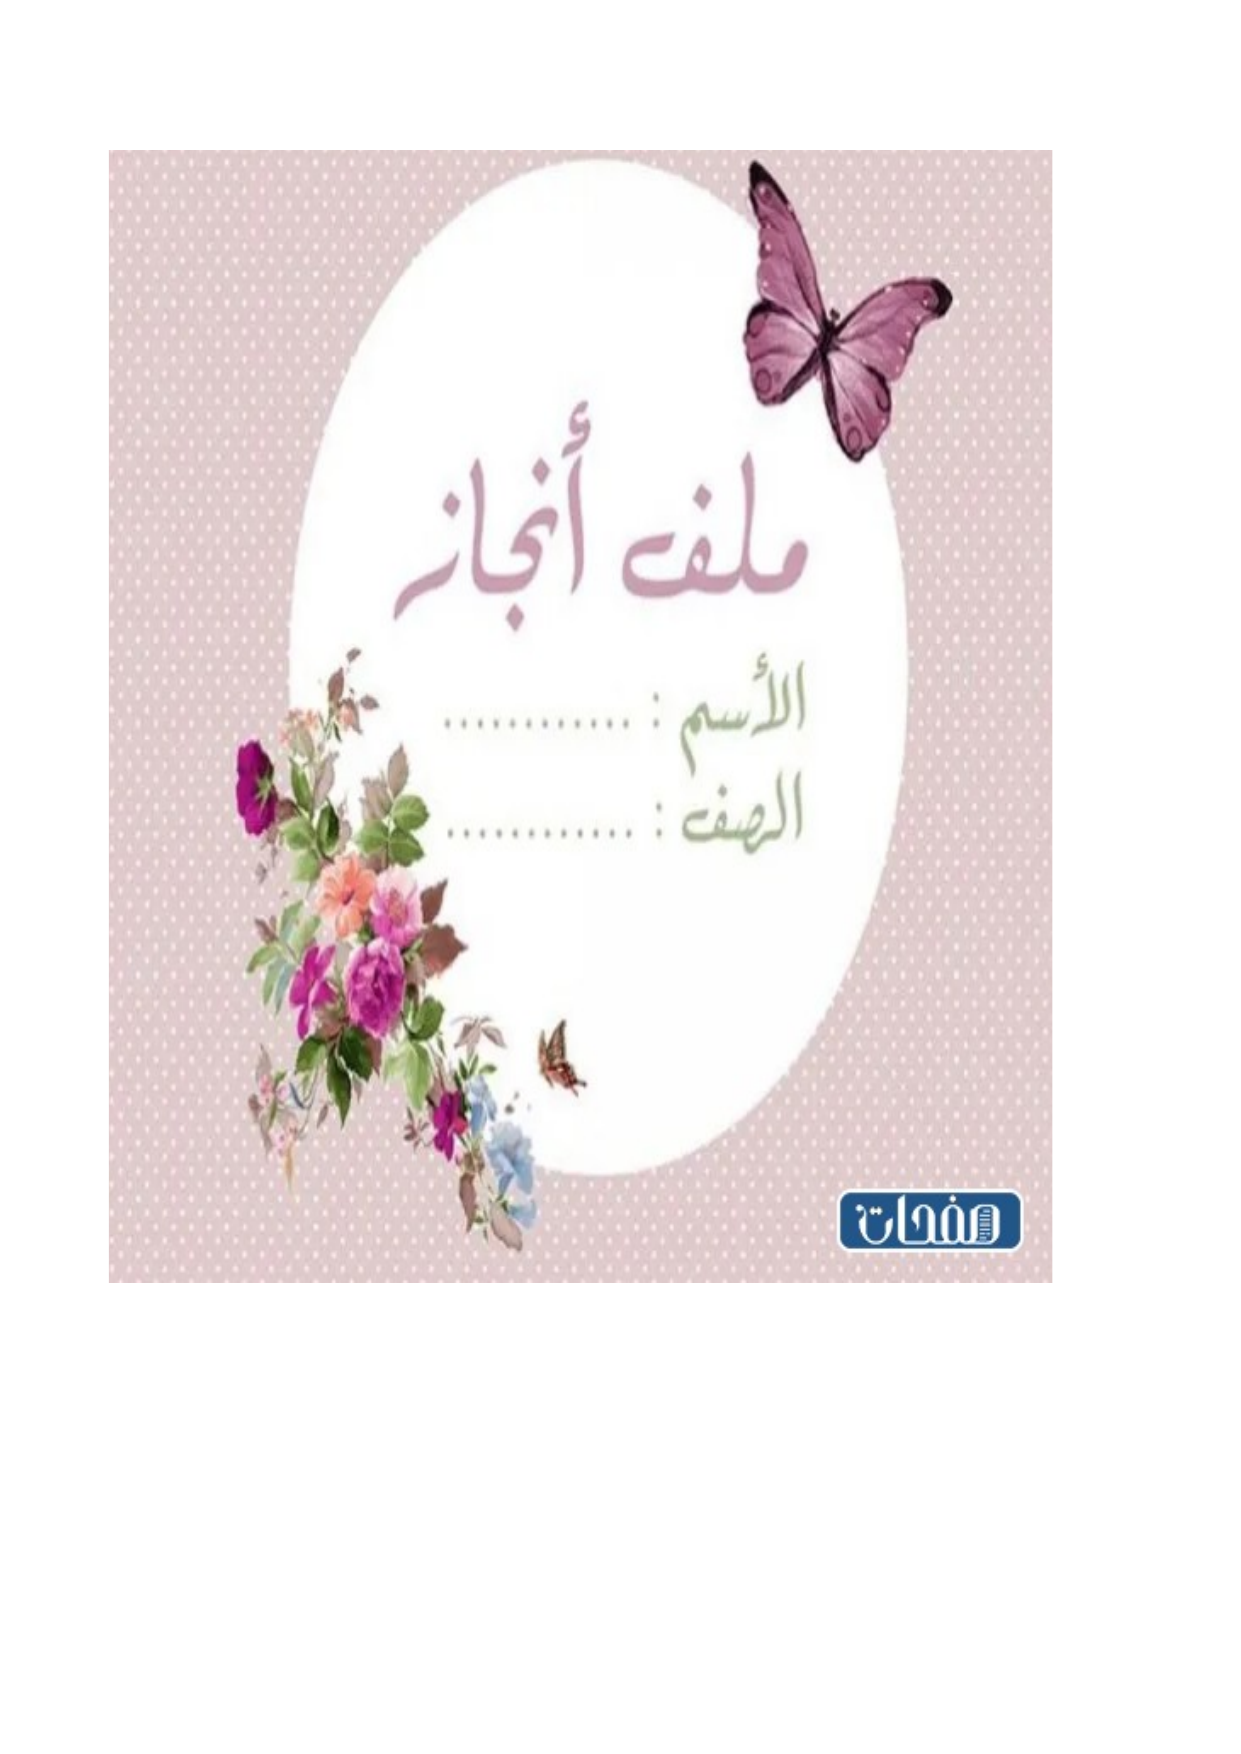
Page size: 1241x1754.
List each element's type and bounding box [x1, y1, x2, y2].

picture [108, 150, 1053, 1283]
